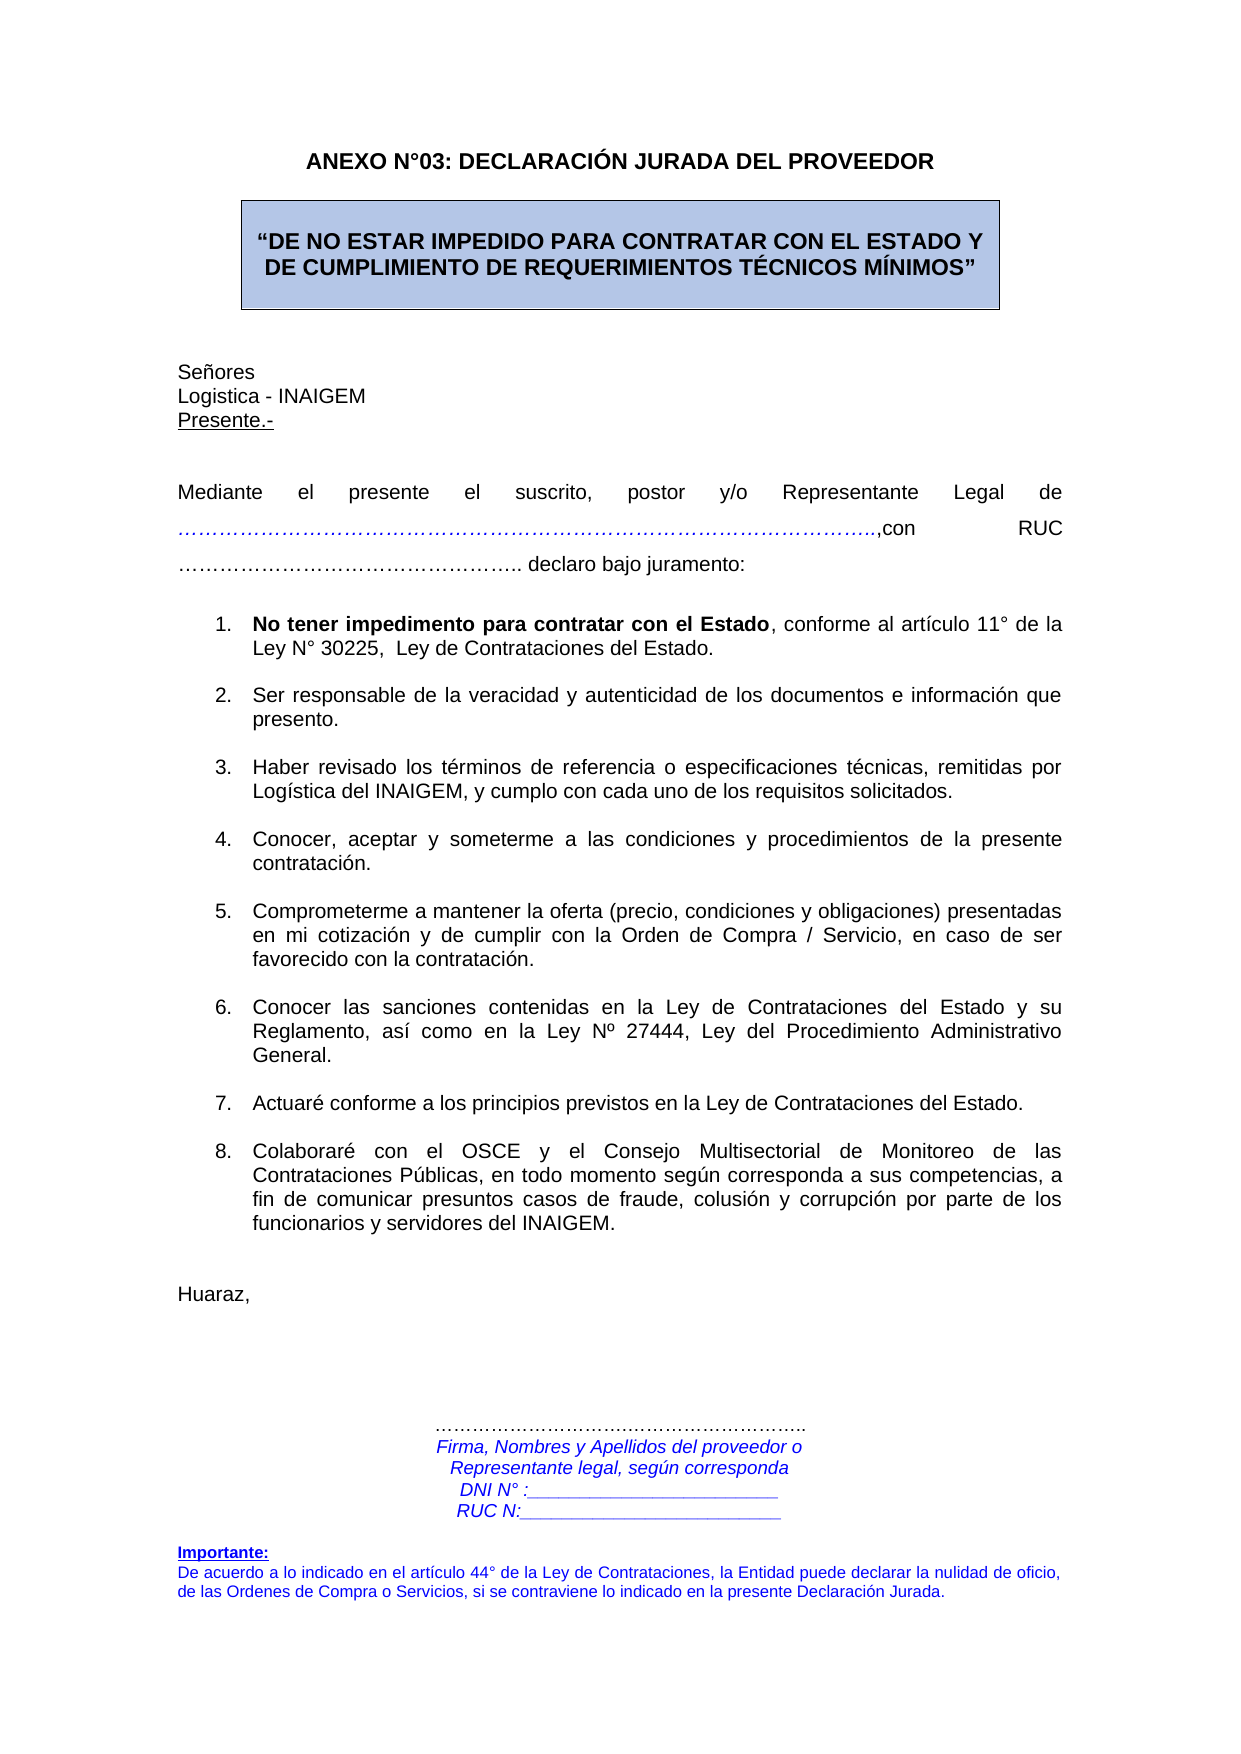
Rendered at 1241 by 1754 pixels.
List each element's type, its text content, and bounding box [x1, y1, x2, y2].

text Representante legal, según corresponda [177, 1457, 1063, 1479]
text Mediante el presente el suscrito, postor y/o Representante Legal de ………………………………………………………………………………………..,con RUC ………………………………………….. declaro bajo juramento: [177, 479, 1063, 575]
list Conocer, aceptar y someterme a las condiciones y procedimientos de la presente contratación. [215, 827, 1063, 875]
list Colaboraré con el OSCE y el Consejo Multisectorial de Monitoreo de las Contrataciones Públicas, en todo momento según corresponda a sus competencias, a fin de comunicar presuntos casos de fraude, colusión y corrupción por parte de los funcionarios y servidores del INAIGEM. [215, 1138, 1063, 1234]
list Conocer las sanciones contenidas en la Ley de Contrataciones del Estado y su Reglamento, así como en la Ley Nº 27444, Ley del Procedimiento Administrativo General. [215, 995, 1063, 1067]
text DNI N° :________________________ [177, 1479, 1063, 1500]
text ………………………….……………………….. [177, 1414, 1063, 1436]
text Importante: [177, 1543, 1063, 1562]
text Logistica - INAIGEM [177, 384, 1063, 408]
text ANEXO N°03: DECLARACIÓN JURADA DEL PROVEEDOR [177, 148, 1063, 174]
text De acuerdo a lo indicado en el artículo 44° de la Ley de Contrataciones, la Entidad puede declarar la nulidad de oficio, de las Ordenes de Compra o Servicios, si se contraviene lo indicado en la presente Declaración Jurada. [177, 1562, 1063, 1601]
text Señores [177, 360, 1063, 384]
text Presente.- [177, 408, 1063, 432]
list Actuaré conforme a los principios previstos en la Ley de Contrataciones del Estado. [215, 1091, 1063, 1114]
text RUC N:_________________________ [177, 1500, 1063, 1522]
list Haber revisado los términos de referencia o especificaciones técnicas, remitidas por Logística del INAIGEM, y cumplo con cada uno de los requisitos solicitados. [215, 755, 1063, 803]
list No tener impedimento para contratar con el Estado, conforme al artículo 11° de la Ley N° 30225, Ley de Contrataciones del Estado. [215, 611, 1063, 659]
text Huaraz, [177, 1282, 1063, 1306]
list Comprometerme a mantener la oferta (precio, condiciones y obligaciones) presentadas en mi cotización y de cumplir con la Orden de Compra / Servicio, en caso de ser favorecido con la contratación. [215, 899, 1063, 971]
list Ser responsable de la veracidad y autenticidad de los documentos e información que presento. [215, 683, 1063, 731]
table_header “DE NO ESTAR IMPEDIDO PARA CONTRATAR CON EL ESTADO Y DE CUMPLIMIENTO DE REQUERIMIENTOS TÉCNICOS MÍNIMOS” [242, 201, 999, 308]
text Firma, Nombres y Apellidos del proveedor o [177, 1436, 1063, 1457]
